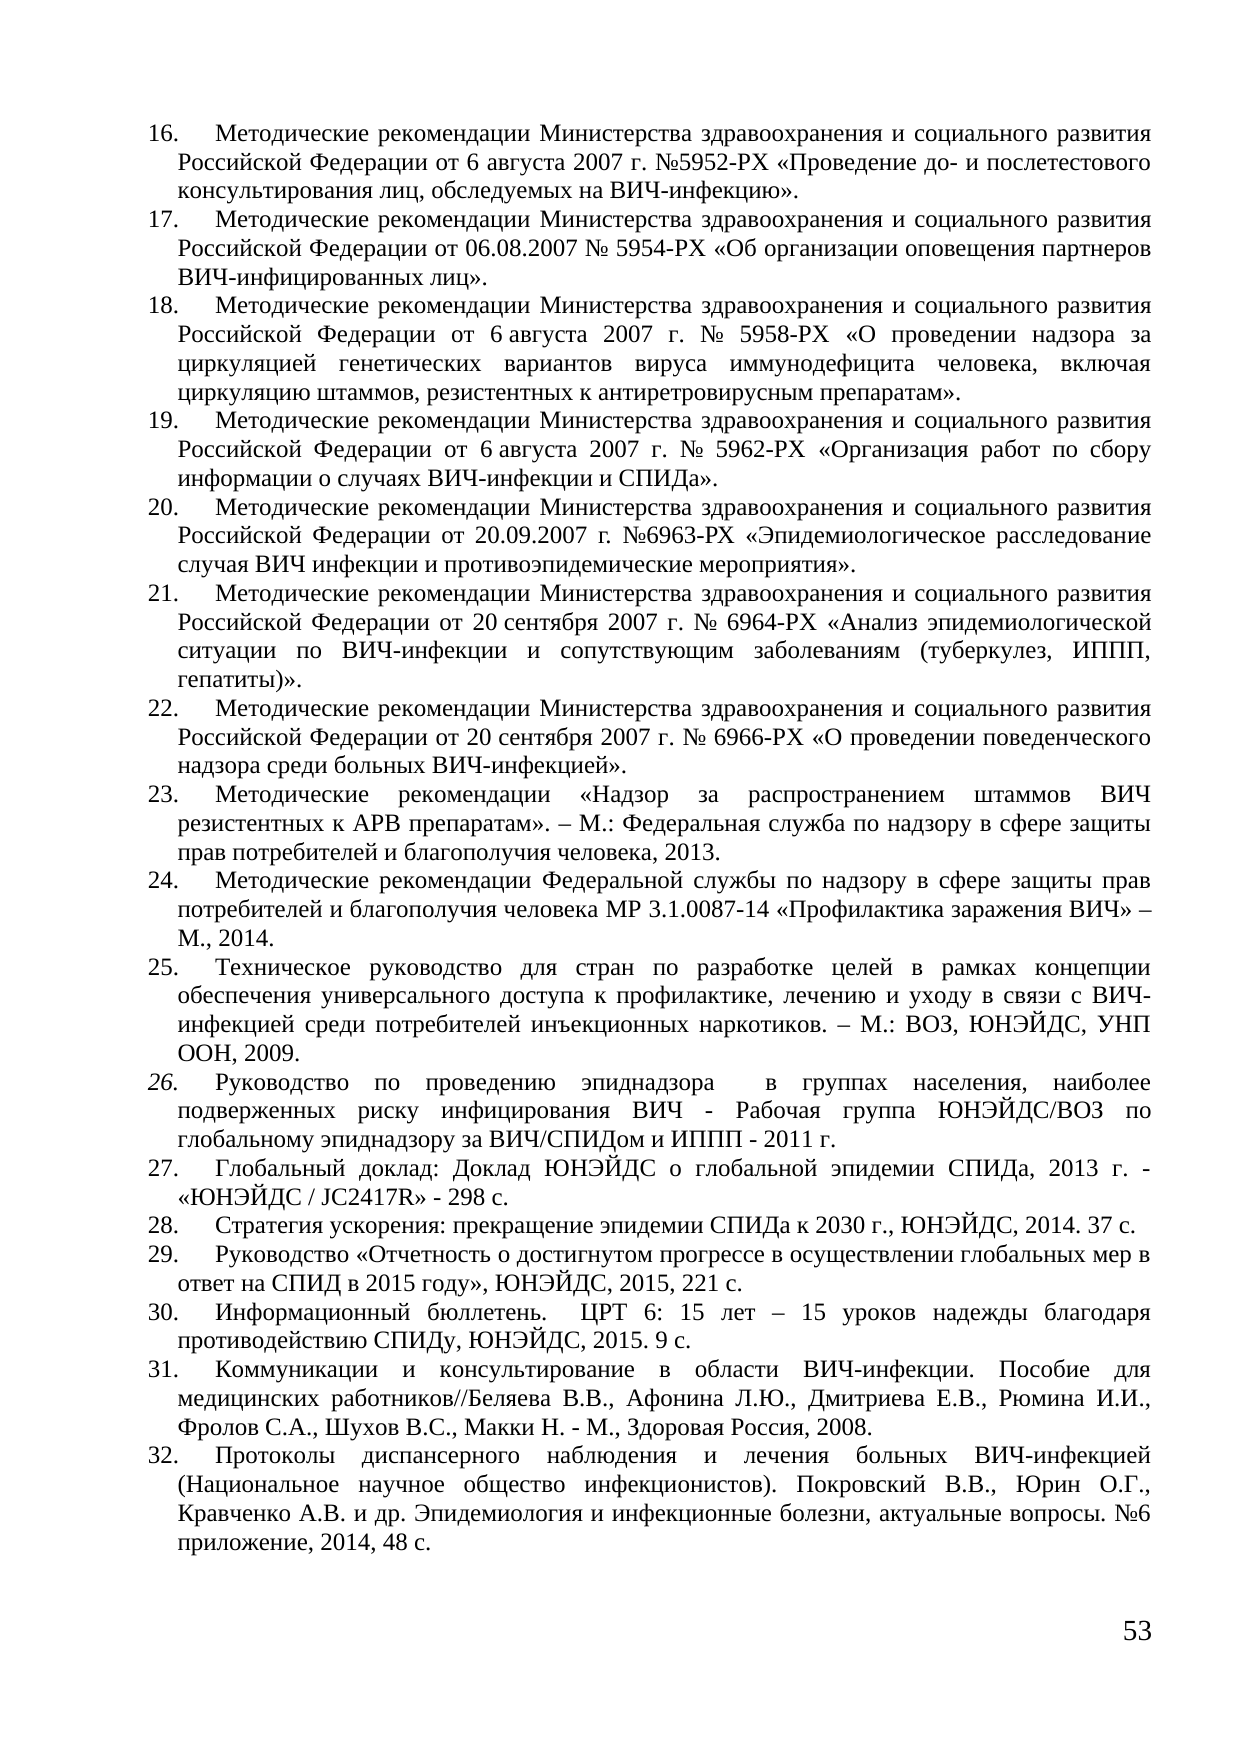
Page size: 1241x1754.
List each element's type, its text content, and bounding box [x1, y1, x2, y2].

list Методические рекомендации Министерства здравоохранения и социального развития Российской Федерации от 20 сентября 2007 г. № 6966-РХ «О проведении поведенческого надзора среди больных ВИЧ-инфекцией». [148, 693, 1152, 779]
list Методические рекомендации Федеральной службы по надзору в сфере защиты прав потребителей и благополучия человека МР 3.1.0087-14 «Профилактика заражения ВИЧ» – М., 2014. [148, 866, 1152, 952]
list Методические рекомендации Министерства здравоохранения и социального развития Российской Федерации от 6 августа 2007 г. № 5958-РХ «О проведении надзора за циркуляцией генетических вариантов вируса иммунодефицита человека, включая циркуляцию штаммов, резистентных к антиретровирусным препаратам». [148, 291, 1152, 406]
list Методические рекомендации Министерства здравоохранения и социального развития Российской Федерации от 20.09.2007 г. №6963-РХ «Эпидемиологическое расследование случая ВИЧ инфекции и противоэпидемические мероприятия». [148, 492, 1152, 578]
list Методические рекомендации Министерства здравоохранения и социального развития Российской Федерации от 6 августа . №5952-РХ «Проведение до- и послетестового консультирования лиц, обследуемых на ВИЧ-инфекцию». [148, 118, 1152, 204]
list Протоколы диспансерного наблюдения и лечения больных ВИЧ-инфекцией (Национальное научное общество инфекционистов). Покровский В.В., Юрин О.Г., Кравченко А.В. и др. Эпидемиология и инфекционные болезни, актуальные вопросы. №6 приложение, 2014, 48 с. [148, 1441, 1152, 1556]
list Методические рекомендации Министерства здравоохранения и социального развития Российской Федерации от 6 августа 2007 г. № 5962-РХ «Организация работ по сбору информации о случаях ВИЧ-инфекции и СПИДа». [148, 406, 1152, 492]
list Методические рекомендации «Надзор за распространением штаммов ВИЧ резистентных к АРВ препаратам». – М.: Федеральная служба по надзору в сфере защиты прав потребителей и благополучия человека, 2013. [148, 779, 1152, 866]
list Информационный бюллетень. ЦРТ 6: 15 лет – 15 уроков надежды благодаря противодействию СПИДу, ЮНЭЙДС, 2015. 9 с. [148, 1297, 1152, 1354]
list Коммуникации и консультирование в области ВИЧ-инфекции. Пособие для медицинских работников//Беляева В.В., Афонина Л.Ю., Дмитриева Е.В., Рюмина И.И., Фролов С.А., Шухов B.C., Макки Н. - М., Здоровая Россия, 2008. [148, 1354, 1152, 1441]
list Руководство по проведению эпиднадзора в группах населения, наиболее подверженных риску инфицирования ВИЧ - Рабочая группа ЮНЭЙДС/ВОЗ по глобальному эпиднадзору за ВИЧ/СПИДом и ИППП - 2011 г. [148, 1067, 1152, 1153]
list Техническое руководство для стран по разработке целей в рамках концепции обеспечения универсального доступа к профилактике, лечению и уходу в связи с ВИЧ-инфекцией среди потребителей инъекционных наркотиков. – М.: ВОЗ, ЮНЭЙДС, УНП ООН, 2009. [148, 952, 1152, 1067]
list Методические рекомендации Министерства здравоохранения и социального развития Российской Федерации от 20 сентября 2007 г. № 6964-РХ «Анализ эпидемиологической ситуации по ВИЧ-инфекции и сопутствующим заболеваниям (туберкулез, ИППП, гепатиты)». [148, 578, 1152, 693]
list Методические рекомендации Министерства здравоохранения и социального развития Российской Федерации от 06.08.2007 № 5954-PX «Об организации оповещения партнеров ВИЧ-инфицированных лиц». [148, 204, 1152, 291]
list Глобальный доклад: Доклад ЮНЭЙДС о глобальной эпидемии СПИДа, 2013 г. - «ЮНЭЙДС / JC2417R» - 298 с. [148, 1153, 1152, 1211]
list Стратегия ускорения: прекращение эпидемии СПИДа к 2030 г., ЮНЭЙДС, 2014. 37 с. [148, 1211, 1152, 1239]
list Руководство «Отчетность о достигнутом прогрессе в осуществлении глобальных мер в ответ на СПИД в 2015 году», ЮНЭЙДС, 2015, 221 с. [148, 1239, 1152, 1297]
